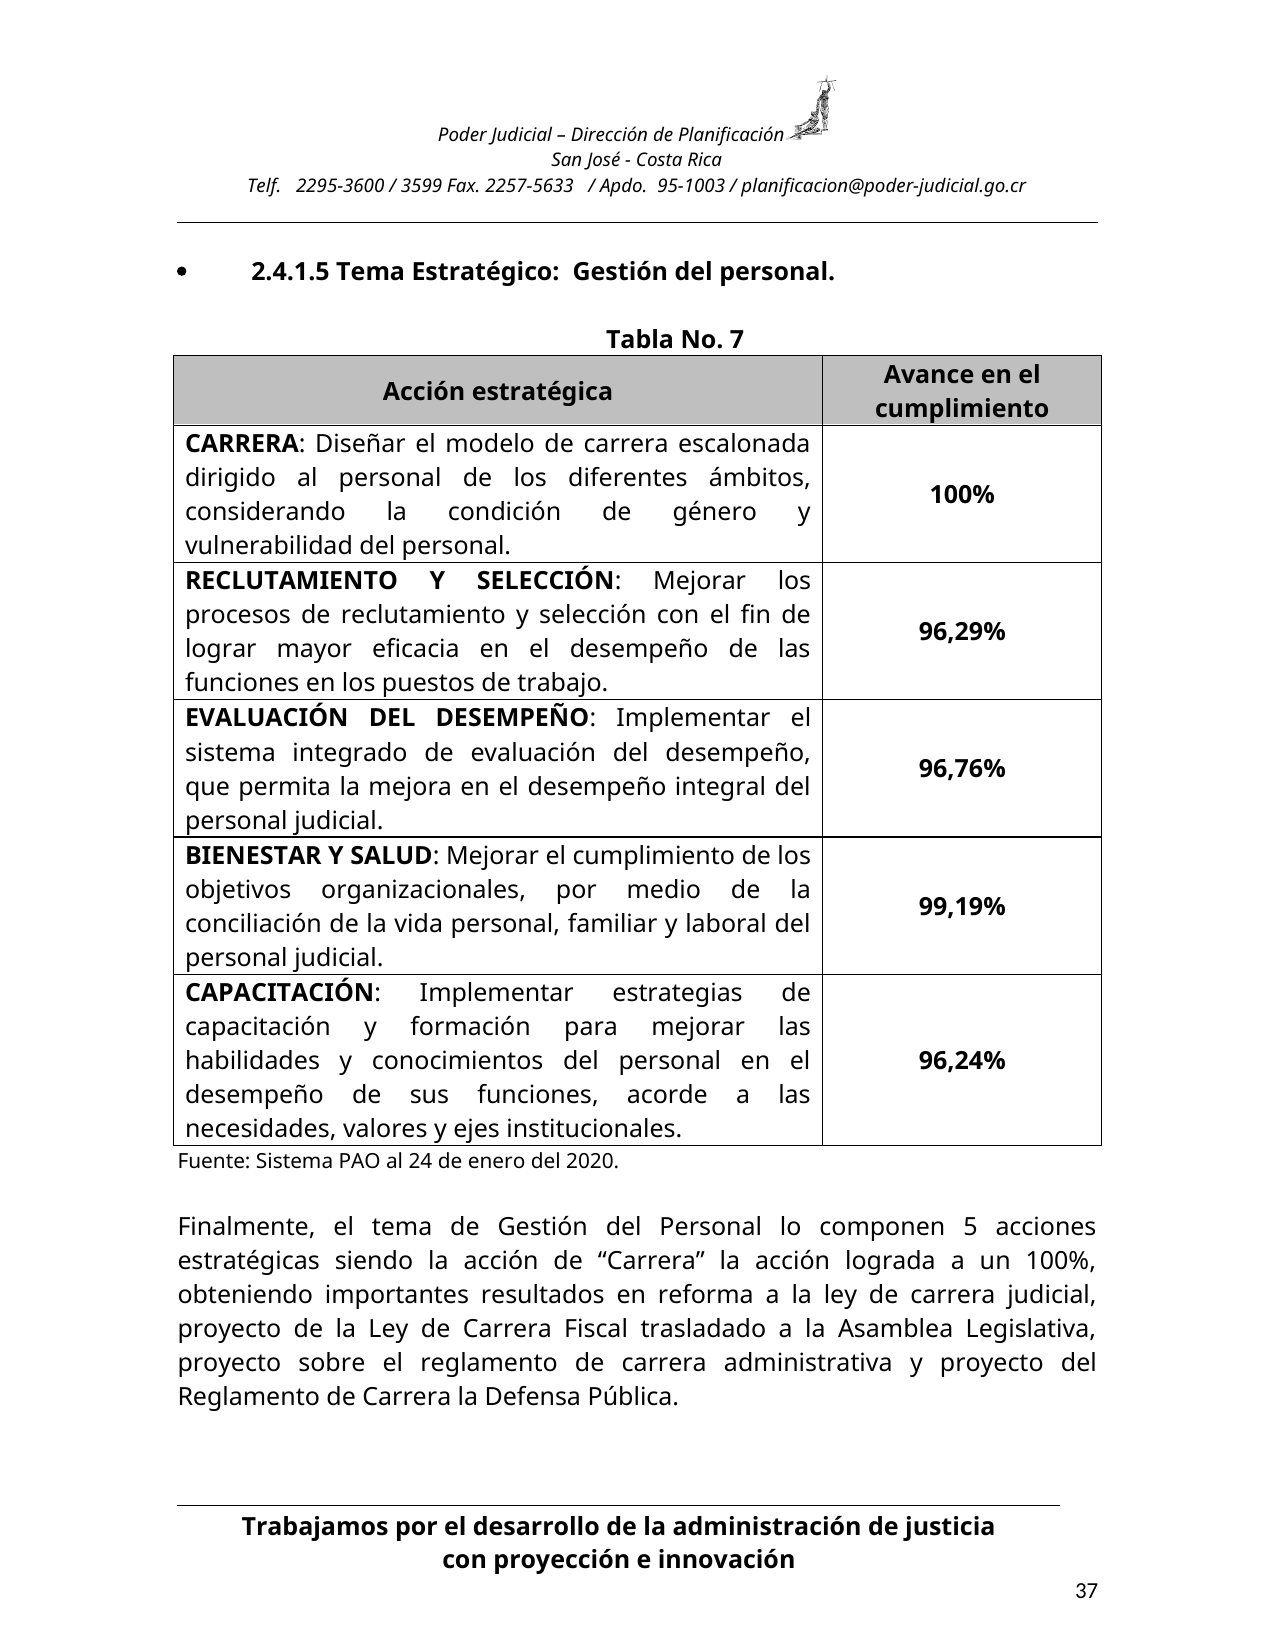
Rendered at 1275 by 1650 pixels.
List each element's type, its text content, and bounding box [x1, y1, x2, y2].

table_cell 96,76% [823, 700, 1101, 836]
table_header Acción estratégica [174, 356, 822, 424]
table_cell 99,19% [823, 838, 1101, 974]
table_cell CAPACITACIÓN: Implementar estrategias de capacitación y formación para mejorar las habilidades y conocimientos del personal en el desempeño de sus funciones, acorde a las necesidades, valores y ejes institucionales. [174, 975, 822, 1145]
table_cell 100% [823, 426, 1101, 562]
list 2.4.1.5 Tema Estratégico: Gestión del personal. [177, 253, 1098, 287]
table_cell CARRERA: Diseñar el modelo de carrera escalonada dirigido al personal de los diferentes ámbitos, considerando la condición de género y vulnerabilidad del personal. [174, 426, 822, 562]
table_cell RECLUTAMIENTO Y SELECCIÓN: Mejorar los procesos de reclutamiento y selección con el fin de lograr mayor eficacia en el desempeño de las funciones en los puestos de trabajo. [174, 563, 822, 699]
picture [784, 73, 838, 141]
list Tabla No. 7 [252, 321, 1098, 355]
table_cell BIENESTAR Y SALUD: Mejorar el cumplimiento de los objetivos organizacionales, por medio de la conciliación de la vida personal, familiar y laboral del personal judicial. [174, 838, 822, 974]
text Finalmente, el tema de Gestión del Personal lo componen 5 acciones estratégicas siendo la acción de “Carrera” la acción lograda a un 100%, obteniendo importantes resultados en reforma a la ley de carrera judicial, proyecto de la Ley de Carrera Fiscal trasladado a la Asamblea Legislativa, proyecto sobre el reglamento de carrera administrativa y proyecto del Reglamento de Carrera la Defensa Pública. [177, 1208, 1098, 1413]
table_cell 96,29% [823, 563, 1101, 699]
text Fuente: Sistema PAO al 24 de enero del 2020. [177, 1146, 1098, 1174]
table_cell 96,24% [823, 975, 1101, 1145]
table_header Avance en el cumplimiento [823, 356, 1101, 424]
table_cell EVALUACIÓN DEL DESEMPEÑO: Implementar el sistema integrado de evaluación del desempeño, que permita la mejora en el desempeño integral del personal judicial. [174, 700, 822, 836]
